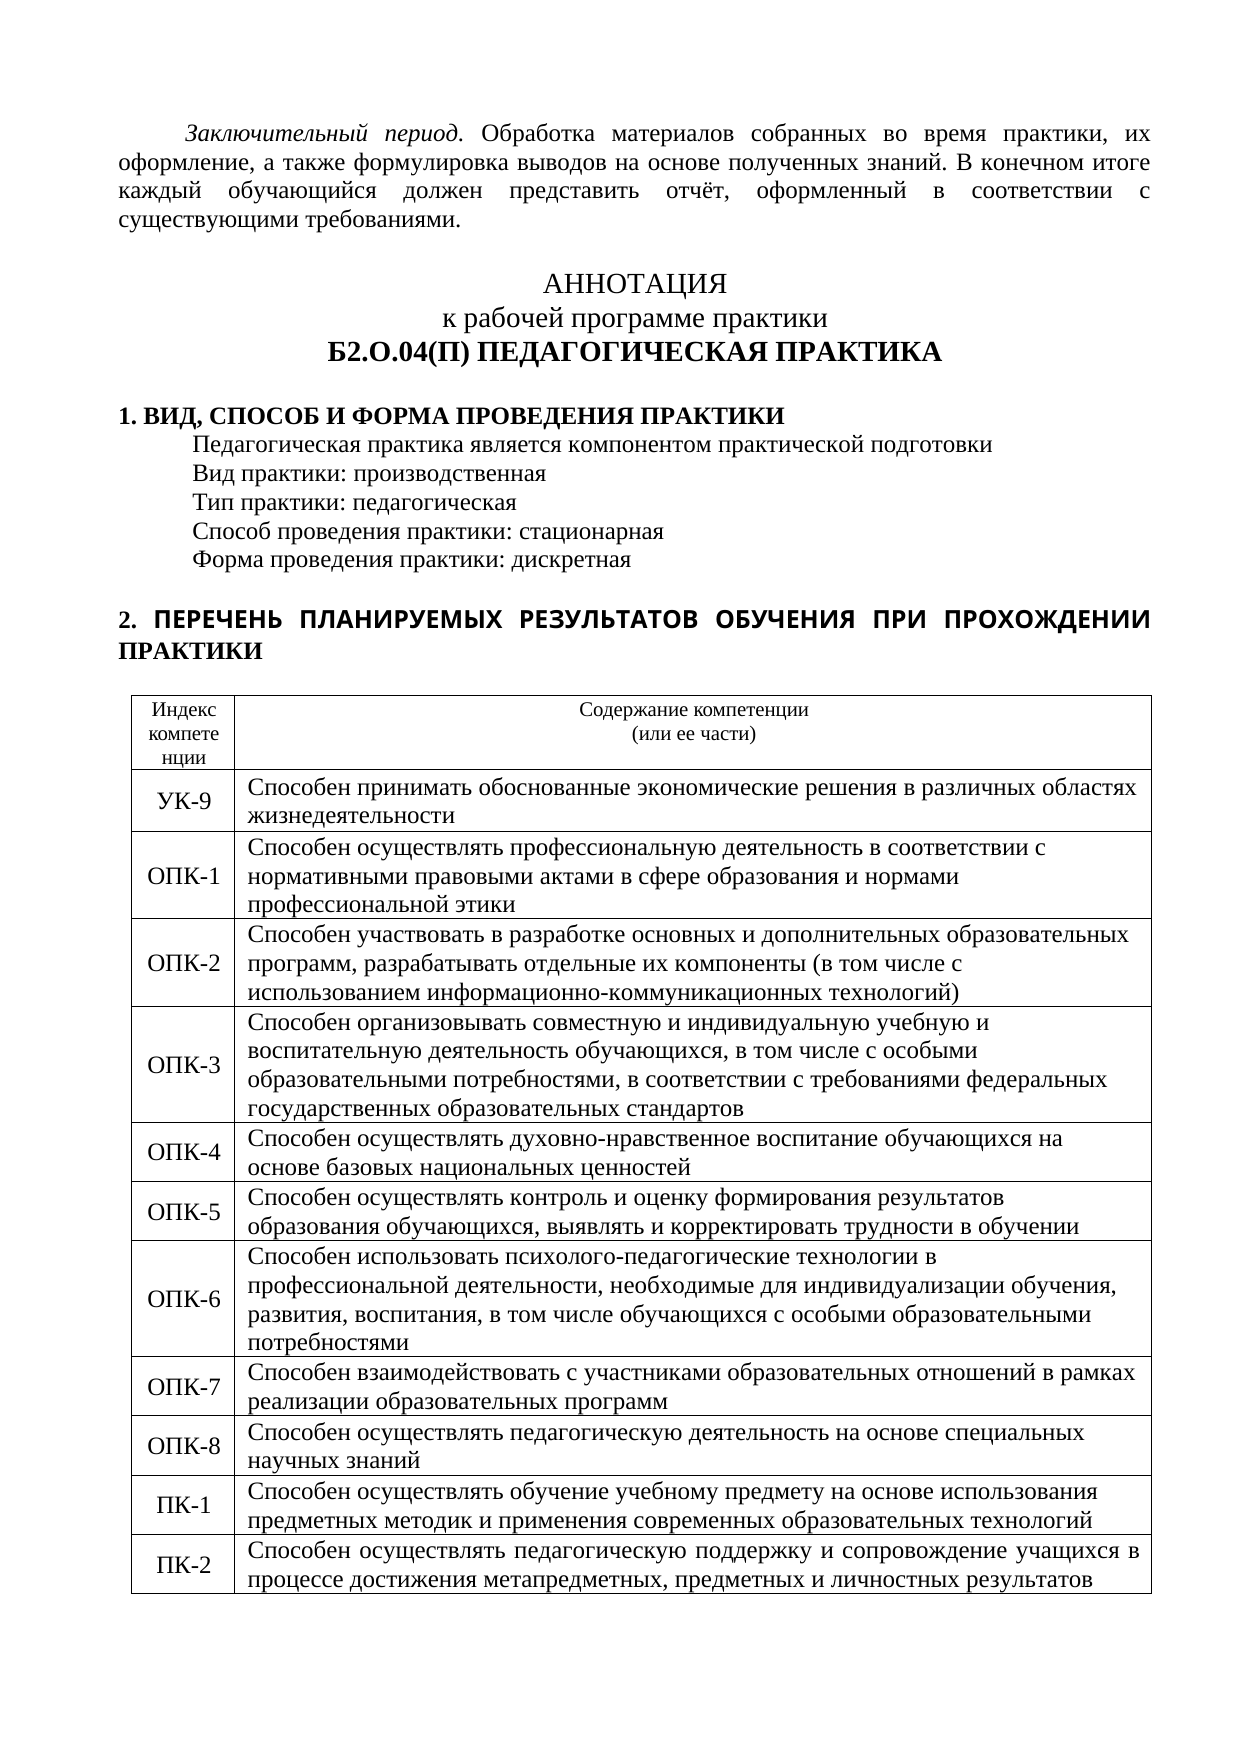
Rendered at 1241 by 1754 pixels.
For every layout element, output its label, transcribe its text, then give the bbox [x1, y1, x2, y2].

table_cell Способен осуществлять педагогическую деятельность на основе специальных научных знаний [235, 1416, 1151, 1475]
table_cell ПК-2 [132, 1535, 234, 1593]
table_cell ПК-1 [132, 1476, 234, 1534]
table_cell ОПК-6 [132, 1241, 234, 1356]
table_cell ОПК-4 [132, 1123, 234, 1181]
text Форма проведения практики: дискретная [103, 544, 1152, 573]
table_cell Способен участвовать в разработке основных и дополнительных образовательных программ, разрабатывать отдельные их компоненты (в том числе с использованием информационно-коммуникационных технологий) [235, 919, 1151, 1006]
text Способ проведения практики: стационарная [103, 516, 1152, 544]
table_cell ОПК-8 [132, 1416, 234, 1475]
text Педагогическая практика является компонентом практической подготовки [103, 429, 1152, 458]
table_cell ОПК-2 [132, 919, 234, 1006]
text АННОТАЦИЯ [118, 267, 1152, 300]
table_cell Способен осуществлять педагогическую поддержку и сопровождение учащихся в процессе достижения метапредметных, предметных и личностных результатов [235, 1535, 1151, 1593]
text к рабочей программе практики [118, 300, 1152, 334]
table_cell Способен осуществлять обучение учебному предмету на основе использования предметных методик и применения современных образовательных технологий [235, 1476, 1151, 1534]
table_cell ОПК-3 [132, 1007, 234, 1122]
text Вид практики: производственная [103, 458, 1152, 487]
text 2. ПЕРЕЧЕНЬ ПЛАНИРУЕМЫХ РЕЗУЛЬТАТОВ ОБУЧЕНИЯ ПРИ ПРОХОЖДЕНИИ ПРАКТИКИ [118, 602, 1152, 665]
table_header Индекс компетенции [132, 696, 234, 769]
table_cell Способен осуществлять профессиональную деятельность в соответствии с нормативными правовыми актами в сфере образования и нормами профессиональной этики [235, 832, 1151, 918]
table_cell ОПК-1 [132, 832, 234, 918]
table_cell УК-9 [132, 770, 234, 831]
table_cell Способен осуществлять духовно-нравственное воспитание обучающихся на основе базовых национальных ценностей [235, 1123, 1151, 1181]
table_cell Способен осуществлять контроль и оценку формирования результатов образования обучающихся, выявлять и корректировать трудности в обучении [235, 1182, 1151, 1240]
table_cell Способен использовать психолого-педагогические технологии в профессиональной деятельности, необходимые для индивидуализации обучения, развития, воспитания, в том числе обучающихся с особыми образовательными потребностями [235, 1241, 1151, 1356]
table_cell Способен организовывать совместную и индивидуальную учебную и воспитательную деятельность обучающихся, в том числе с особыми образовательными потребностями, в соответствии с требованиями федеральных государственных образовательных стандартов [235, 1007, 1151, 1122]
table_cell Способен принимать обоснованные экономические решения в различных областях жизнедеятельности [235, 770, 1151, 831]
text Тип практики: педагогическая [103, 487, 1152, 516]
table_cell ОПК-5 [132, 1182, 234, 1240]
table_cell ОПК-7 [132, 1357, 234, 1415]
text 1. ВИД, СПОСОБ И ФОРМА ПРОВЕДЕНИЯ ПРАКТИКИ [103, 401, 1152, 429]
text Заключительный период. Обработка материалов собранных во время практики, их оформление, а также формулировка выводов на основе полученных знаний. В конечном итоге каждый обучающийся должен представить отчёт, оформленный в соответствии с существующими требованиями. [118, 118, 1152, 233]
table_cell Способен взаимодействовать с участниками образовательных отношений в рамках реализации образовательных программ [235, 1357, 1151, 1415]
text Б2.О.04(П) ПЕДАГОГИЧЕСКАЯ ПРАКТИКА [118, 334, 1152, 367]
table_header Содержание компетенции (или ее части) [235, 696, 1151, 769]
